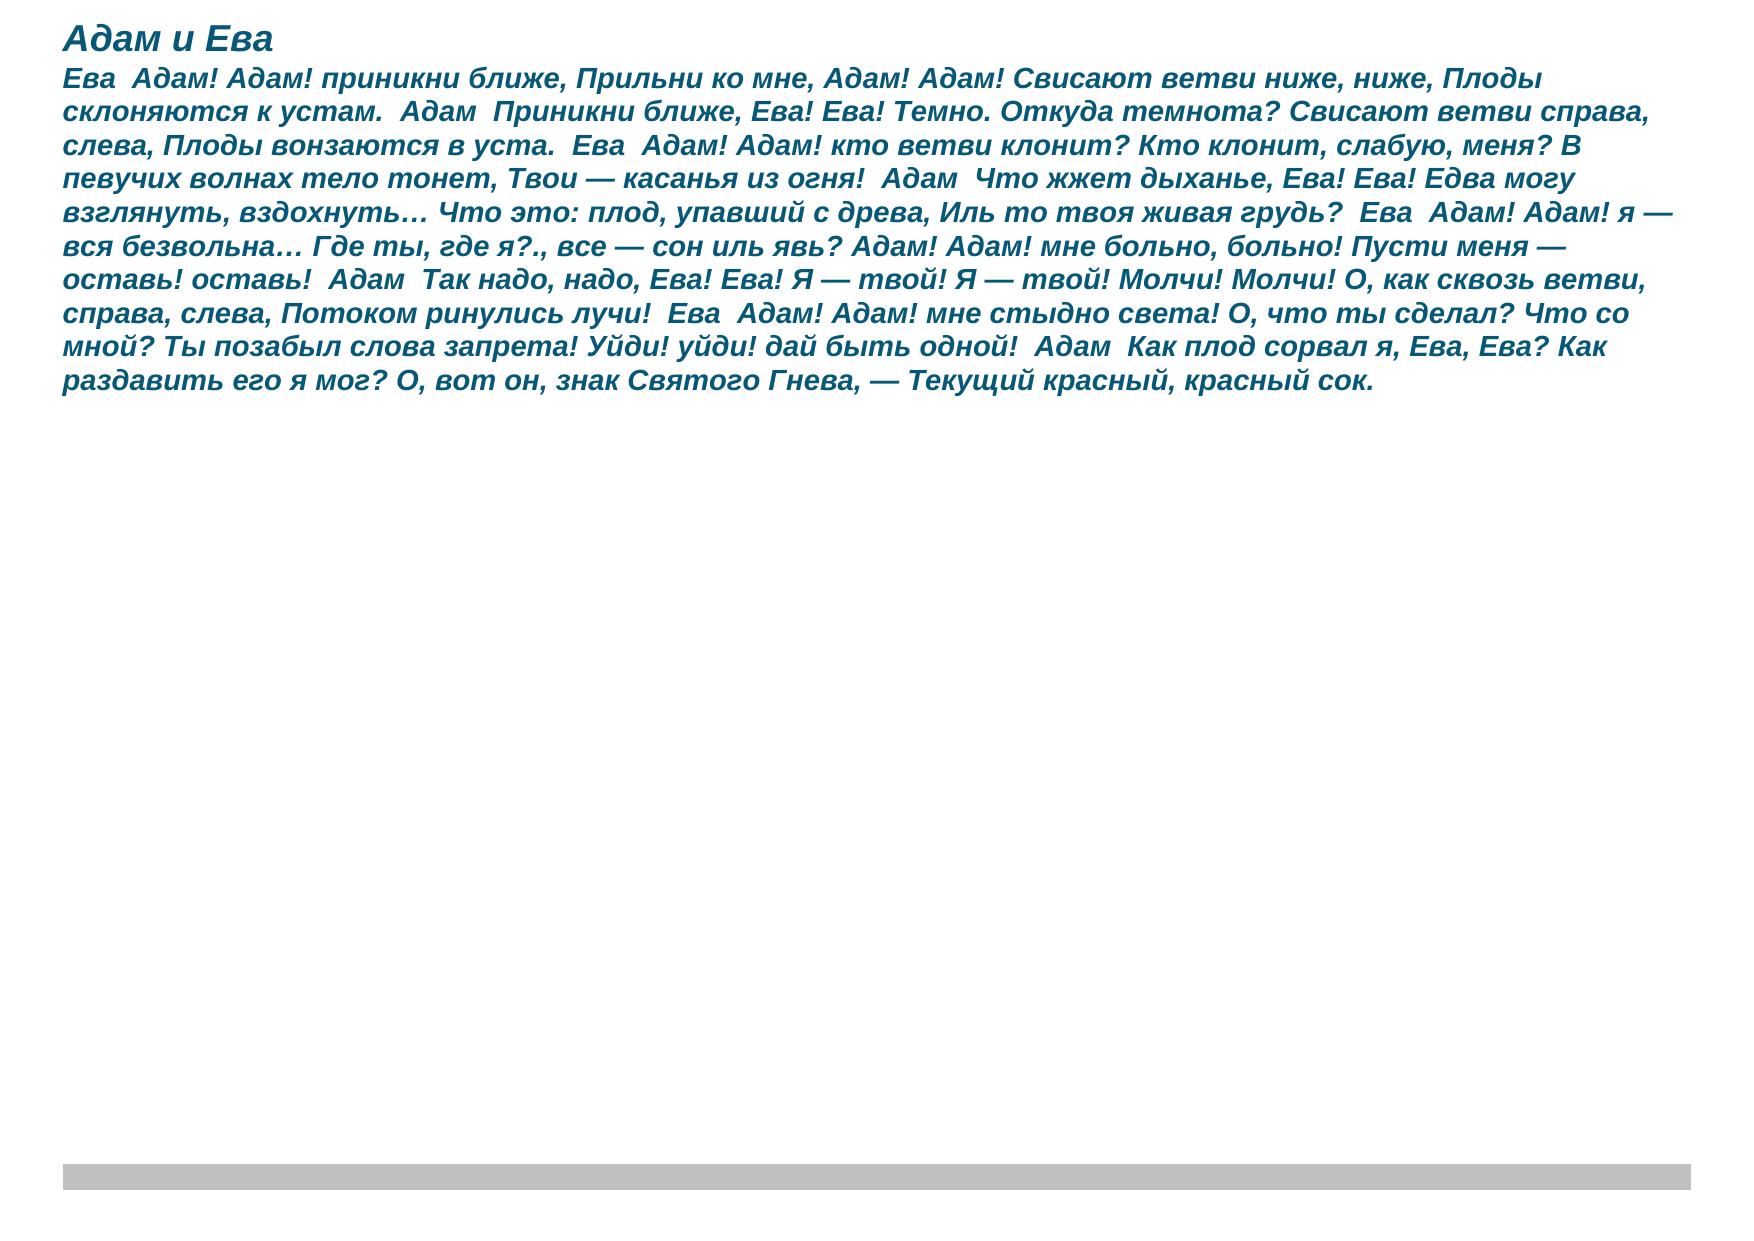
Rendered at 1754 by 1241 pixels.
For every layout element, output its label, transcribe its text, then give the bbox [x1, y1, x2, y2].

subtitle Адам и Ева [62, 17, 1691, 60]
text Ева [62, 61, 1691, 396]
